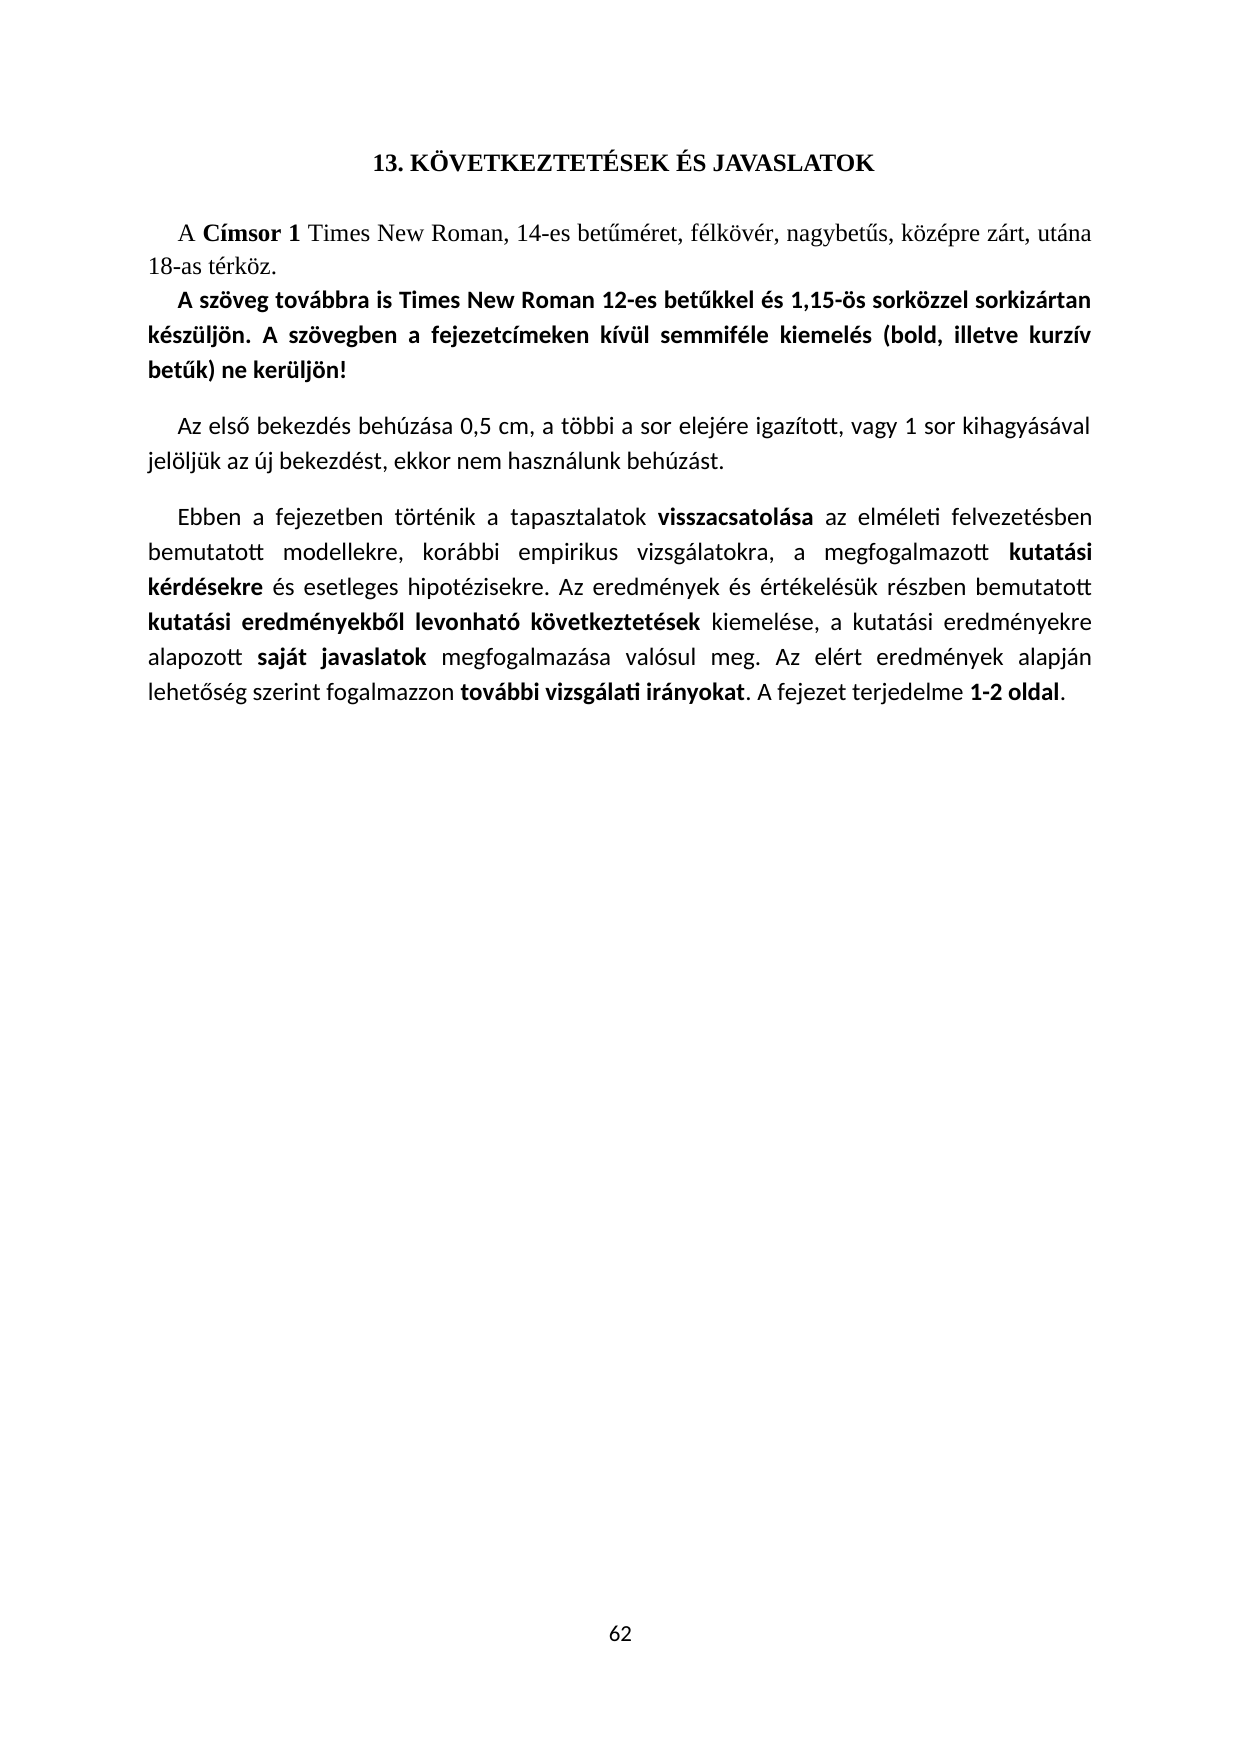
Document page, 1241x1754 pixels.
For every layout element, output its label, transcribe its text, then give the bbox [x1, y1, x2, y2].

text Az első bekezdés behúzása 0,5 cm, a többi a sor elejére igazított, vagy 1 sor kihagyásával jelöljük az új bekezdést, ekkor nem használunk behúzást. [148, 410, 1092, 476]
text Ebben a fejezetben történik a tapasztalatok visszacsatolása az elméleti felvezetésben bemutatott modellekre, korábbi empirikus vizsgálatokra, a megfogalmazott kutatási kérdésekre és esetleges hipotézisekre. Az eredmények és értékelésük részben bemutatott kutatási eredményekből levonható következtetések kiemelése, a kutatási eredményekre alapozott saját javaslatok megfogalmazása valósul meg. Az elért eredmények alapján lehetőség szerint fogalmazzon további vizsgálati irányokat. A fejezet terjedelme 1-2 oldal. [148, 501, 1092, 706]
subtitle KÖVETKEZTETÉSEK ÉS JAVASLATOK [154, 148, 1092, 176]
text A Címsor 1 Times New Roman, 14-es betűméret, félkövér, nagybetűs, középre zárt, utána 18-as térköz. [148, 218, 1092, 280]
text A szöveg továbbra is Times New Roman 12-es betűkkel és 1,15-ös sorközzel sorkizártan készüljön. A szövegben a fejezetcímeken kívül semmiféle kiemelés (bold, illetve kurzív betűk) ne kerüljön! [148, 284, 1092, 385]
